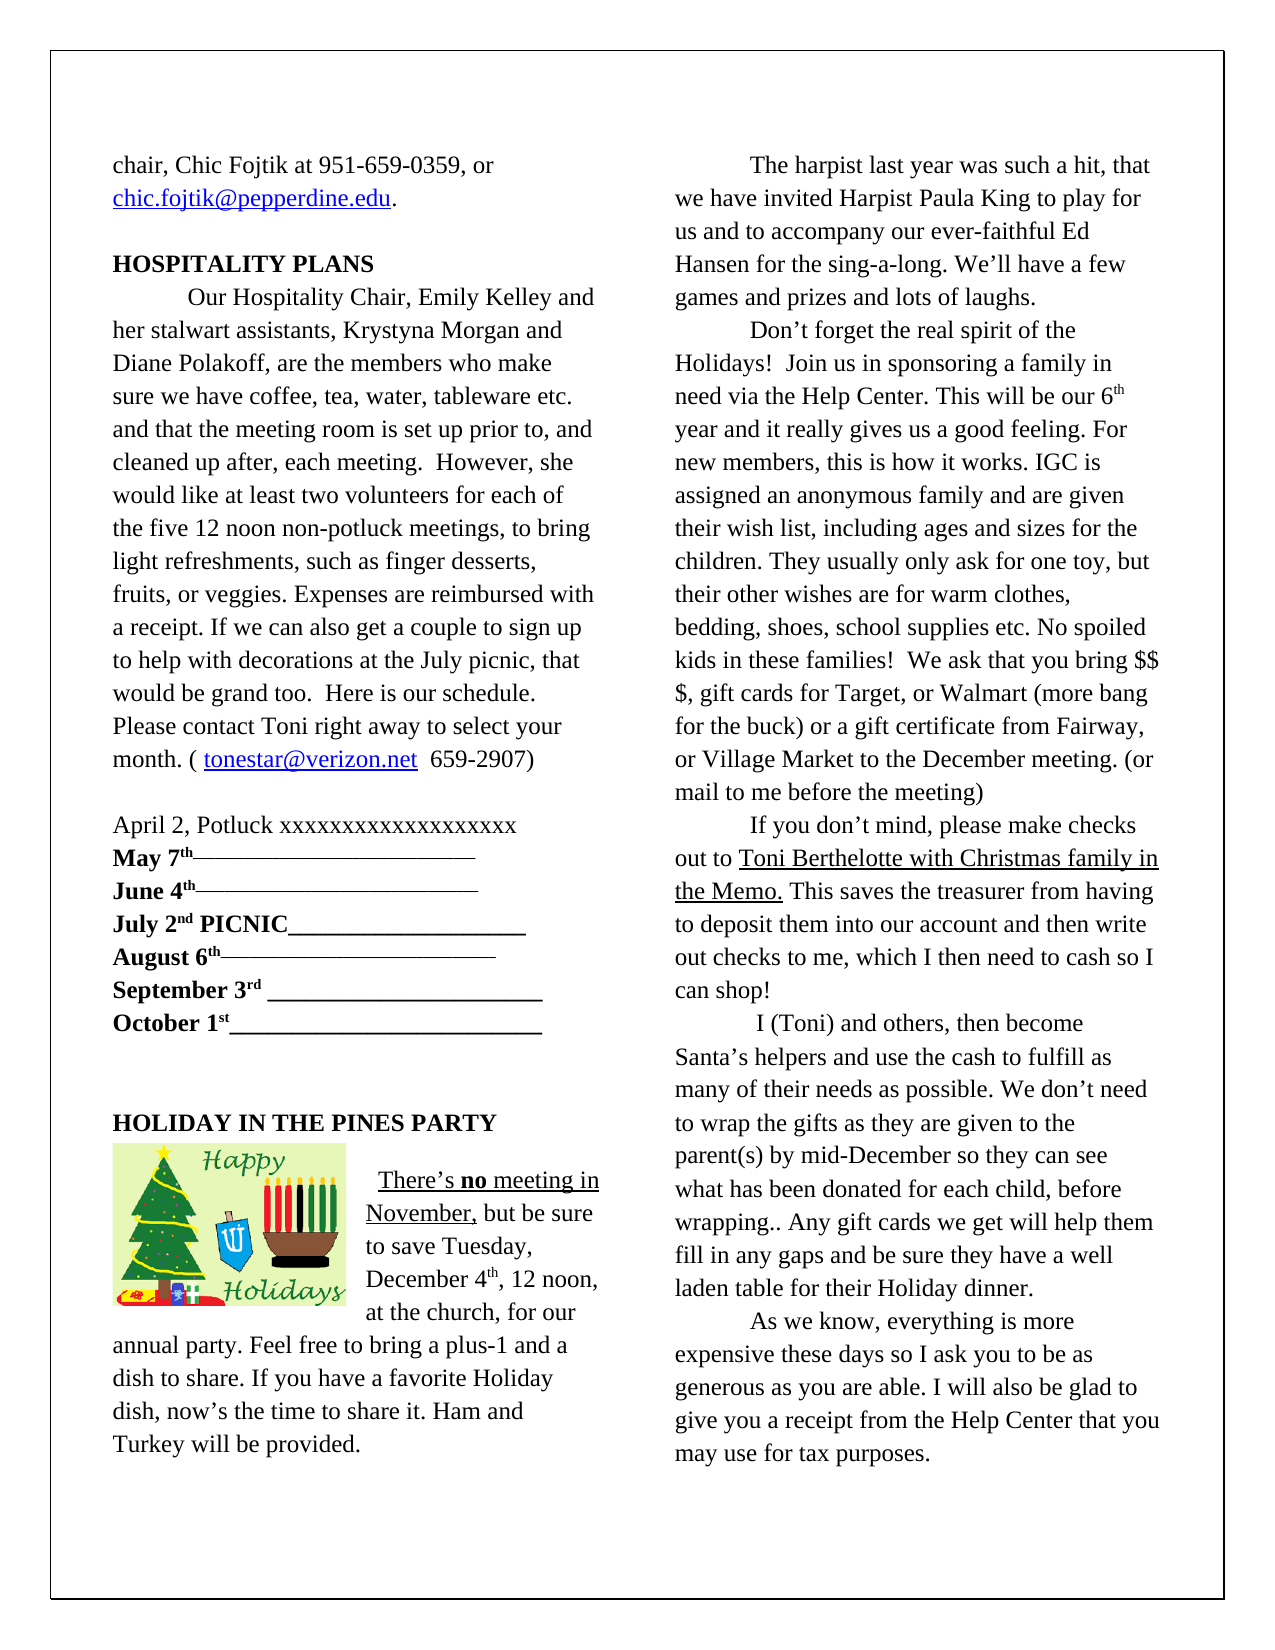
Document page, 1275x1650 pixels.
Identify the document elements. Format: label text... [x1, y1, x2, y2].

text July 2nd PICNIC___________________ [112, 909, 599, 938]
text The harpist last year was such a hit, that we have invited Harpist Paula King to play for us and to accompany our ever-faithful Ed Hansen for the sing-a-long. We’ll have a few games and prizes and lots of laughs. [674, 150, 1161, 311]
text September 3rd ______________________ [112, 976, 599, 1004]
text June 4th_______________________________________ [112, 876, 599, 905]
text August 6th______________________________________ [112, 942, 599, 971]
text Don’t forget the real spirit of the Holidays! Join us in sponsoring a family in need via the Help Center. This will be our 6th year and it really gives us a good feeling. For new members, this is how it works. IGC is assigned an anonymous family and are given their wish list, including ages and sizes for the children. They usually only ask for one toy, but their other wishes are for warm clothes, bedding, shoes, school supplies etc. No spoiled kids in these families! We ask that you bring $$$, gift cards for Target, or Walmart (more bang for the buck) or a gift certificate from Fairway, or Village Market to the December meeting. (or mail to me before the meeting) [674, 315, 1161, 806]
text HOSPITALITY PLANS [112, 249, 599, 278]
text HOLIDAY IN THE PINES PARTY [112, 1108, 599, 1136]
text May 7th_______________________________________ [112, 843, 599, 872]
text I (Toni) and others, then become Santa’s helpers and use the cash to fulfill as many of their needs as possible. We don’t need to wrap the gifts as they are given to the parent(s) by mid-December so they can see what has been donated for each child, before wrapping.. Any gift cards we get will help them fill in any gaps and be sure they have a well laden table for their Holiday dinner. [674, 1008, 1161, 1301]
text October 1st_________________________ [112, 1008, 599, 1037]
text April 2, Potluck xxxxxxxxxxxxxxxxxxx [112, 810, 599, 839]
text Our Hospitality Chair, Emily Kelley and her stalwart assistants, Krystyna Morgan and Diane Polakoff, are the members who make sure we have coffee, tea, water, tableware etc. and that the meeting room is set up prior to, and cleaned up after, each meeting. However, she would like at least two volunteers for each of the five 12 noon non-potluck meetings, to bring light refreshments, such as finger desserts, fruits, or veggies. Expenses are reimbursed with a receipt. If we can also get a couple to sign up to help with decorations at the July picnic, that would be grand too. Here is our schedule. Please contact Toni right away to select your month. ( tonestar@verizon.net 659-2907) [112, 282, 599, 773]
text may use for tax purposes. [674, 1438, 1161, 1467]
text There’s no meeting in November, but be sure to save Tuesday, December 4th, 12 noon, at the church, for our annual party. Feel free to bring a plus-1 and a dish to share. If you have a favorite Holiday dish, now’s the time to share it. Ham and Turkey will be provided. [112, 1165, 599, 1458]
text As we know, everything is more expensive these days so I ask you to be as generous as you are able. I will also be glad to give you a receipt from the Help Center that you [674, 1306, 1161, 1433]
picture [112, 1143, 347, 1306]
text If you don’t mind, please make checks out to Toni Berthelotte with Christmas family in the Memo. This saves the treasurer from having to deposit them into our account and then write out checks to me, which I then need to cash so I can shop! [674, 810, 1161, 1004]
